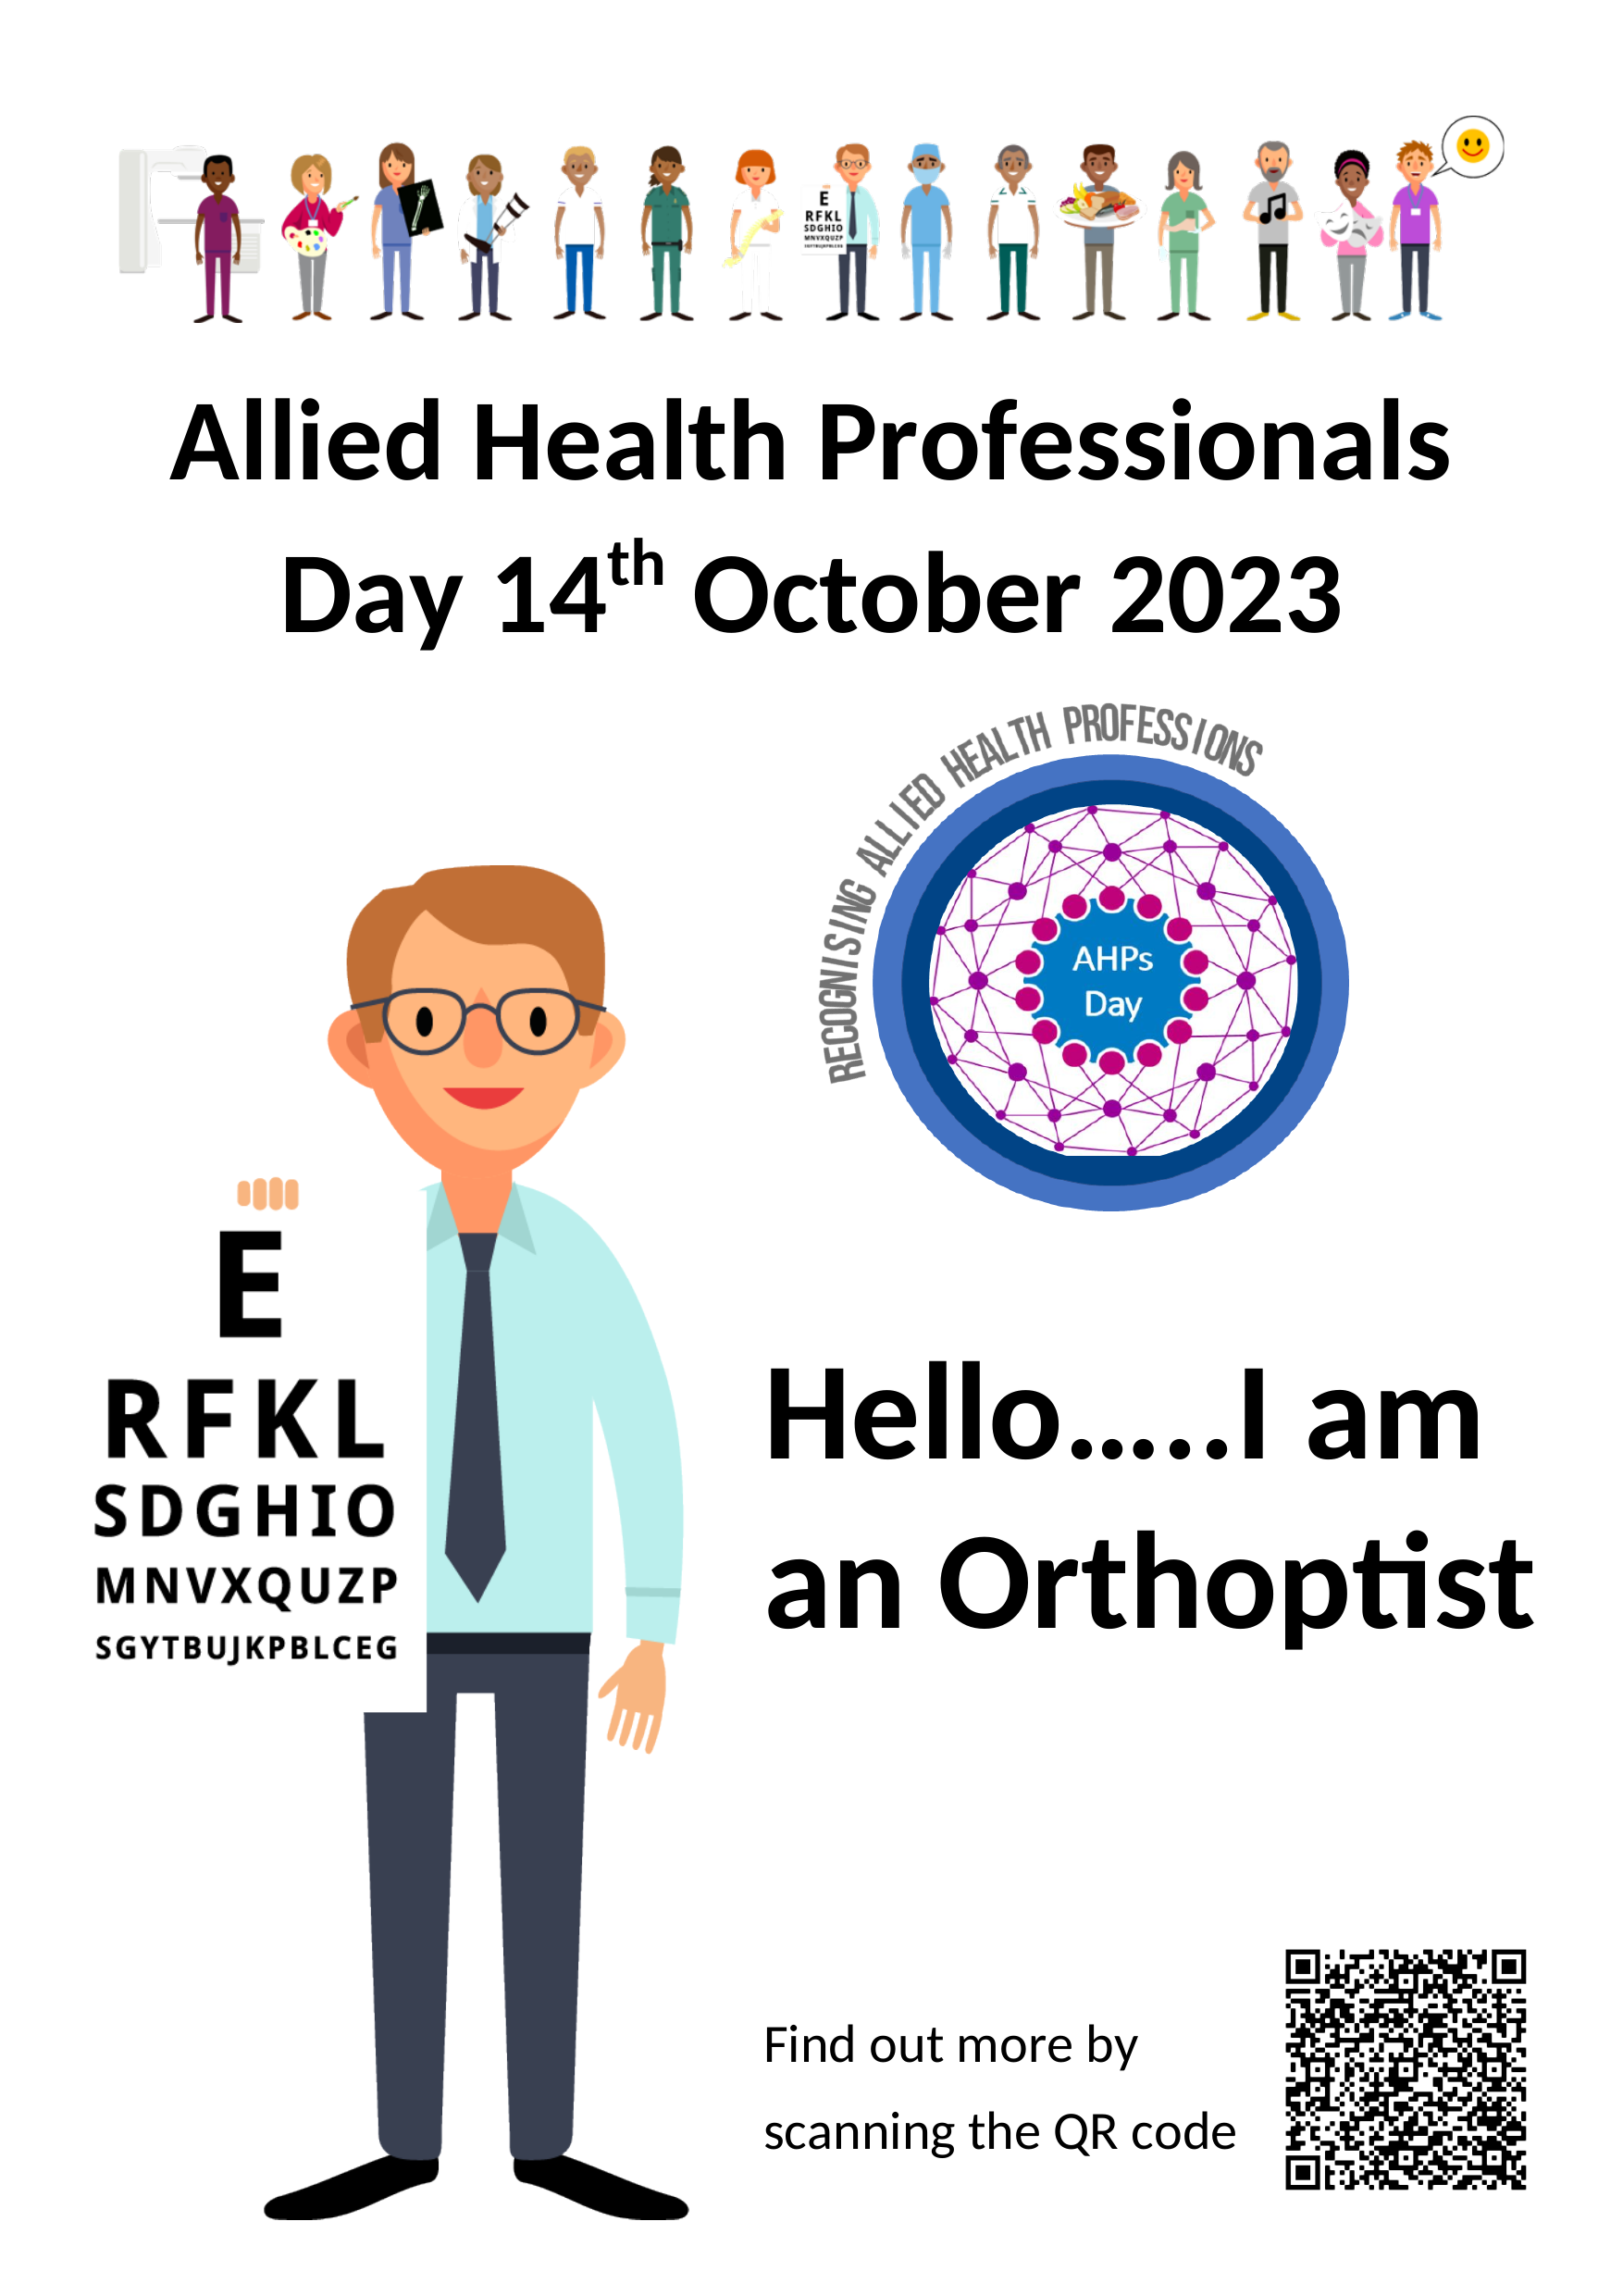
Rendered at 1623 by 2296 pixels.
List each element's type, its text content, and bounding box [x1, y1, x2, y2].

picture [118, 116, 1505, 323]
text Hello…..I am [69, 1324, 1554, 1494]
text an Orthoptist [69, 1494, 1554, 1663]
picture [1259, 2076, 1554, 2096]
text Find out more by [625, 2010, 1554, 2076]
picture [69, 1663, 689, 2220]
picture [69, 676, 1623, 1324]
text Allied Health Professionals Day 14th October 2023 [69, 367, 1554, 661]
picture [1259, 2163, 1554, 2217]
picture [1259, 1923, 1554, 2010]
text scanning the QR code [625, 2096, 1554, 2163]
